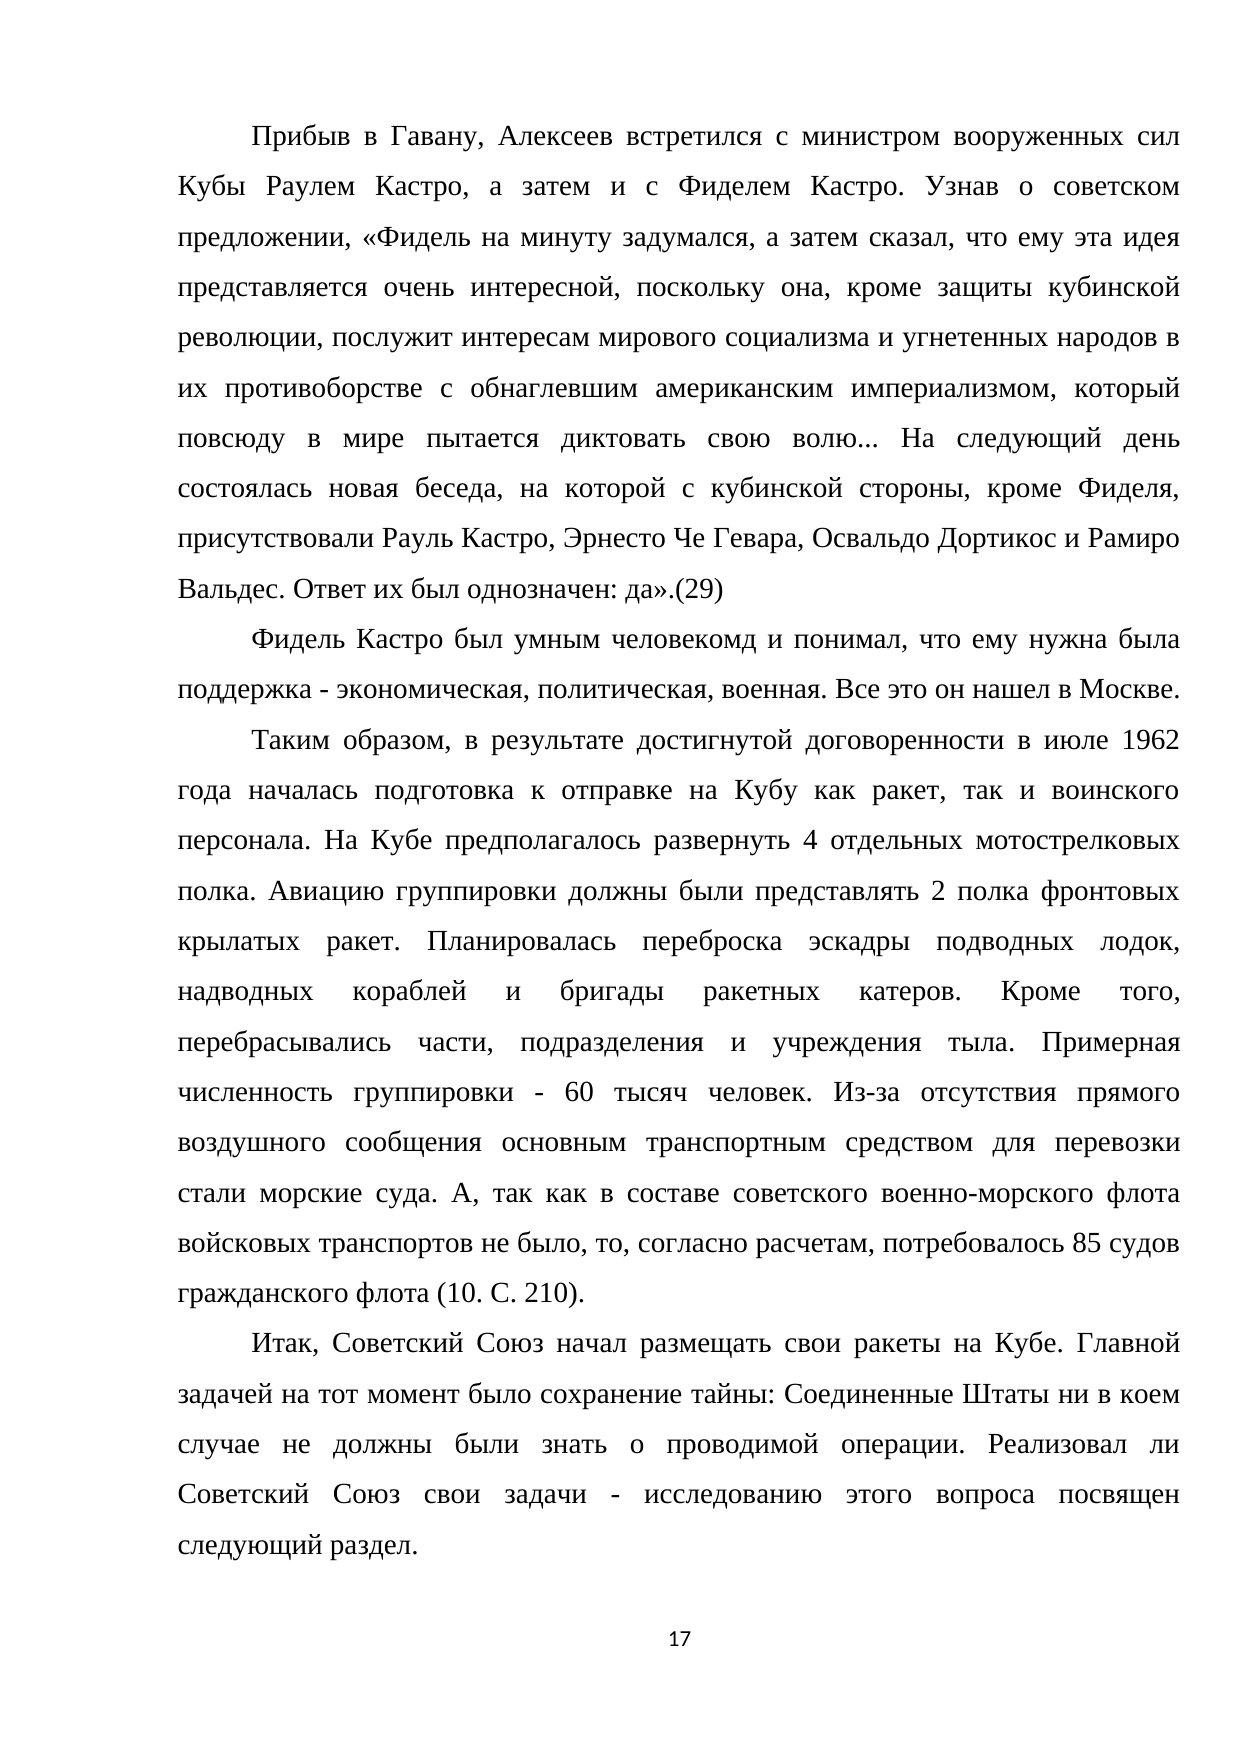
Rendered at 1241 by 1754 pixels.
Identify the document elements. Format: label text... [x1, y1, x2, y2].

text Прибыв в Гавану, Алексеев встретился с министром вооруженных сил Кубы Раулем Кастро, а затем и с Фиделем Кастро. Узнав о советском предложении, «Фидель на минуту задумался, а затем сказал, что ему эта идея представляется очень интересной, поскольку она, кроме защиты кубинской революции, послужит интересам мирового социализма и угнетенных народов в их противоборстве с обнаглевшим американским империализмом, который повсюду в мире пытается диктовать свою волю... На следующий день состоялась новая беседа, на которой с кубинской стороны, кроме Фиделя, присутство­вали Рауль Кастро, Эрнесто Че Гевара, Освальдо Дортикос и Рамиро Вальдес. Ответ их был однозначен: да».(29) [177, 118, 1181, 604]
text Фидель Кастро был умным человекомд и понимал, что ему нужна была поддержка - экономическая, политическая, военная. Все это он нашел в Москве. [177, 621, 1181, 705]
text Таким образом, в результате достигнутой договоренности в июле 1962 года началась подготовка к отправке на Кубу как ракет, так и воинского персонала. На Кубе предполагалось развернуть 4 отдельных мотострелковых полка. Авиацию группировки должны были представлять 2 полка фронтовых крылатых ракет. Планировалась переброска эскадры подводных лодок, надводных кораблей и бригады ракетных катеров. Кроме того, перебрасывались части, подразделения и учреждения тыла. Примерная численность группировки - 60 тысяч человек. Из-за отсутствия прямого воздушного сообщения основным транспортным средством для перевозки стали морские суда. А, так как в составе советского военно-морского флота войсковых транспортов не было, то, согласно расчетам, потребовалось 85 судов гражданского флота (10. С. 210). [177, 722, 1181, 1309]
text Итак, Советский Союз начал размещать свои ракеты на Кубе. Главной задачей на тот момент было сохранение тайны: Соединенные Штаты ни в коем случае не должны были знать о проводимой операции. Реализовал ли Советский Союз свои задачи - исследованию этого вопроса посвящен следующий раздел. [177, 1326, 1181, 1560]
